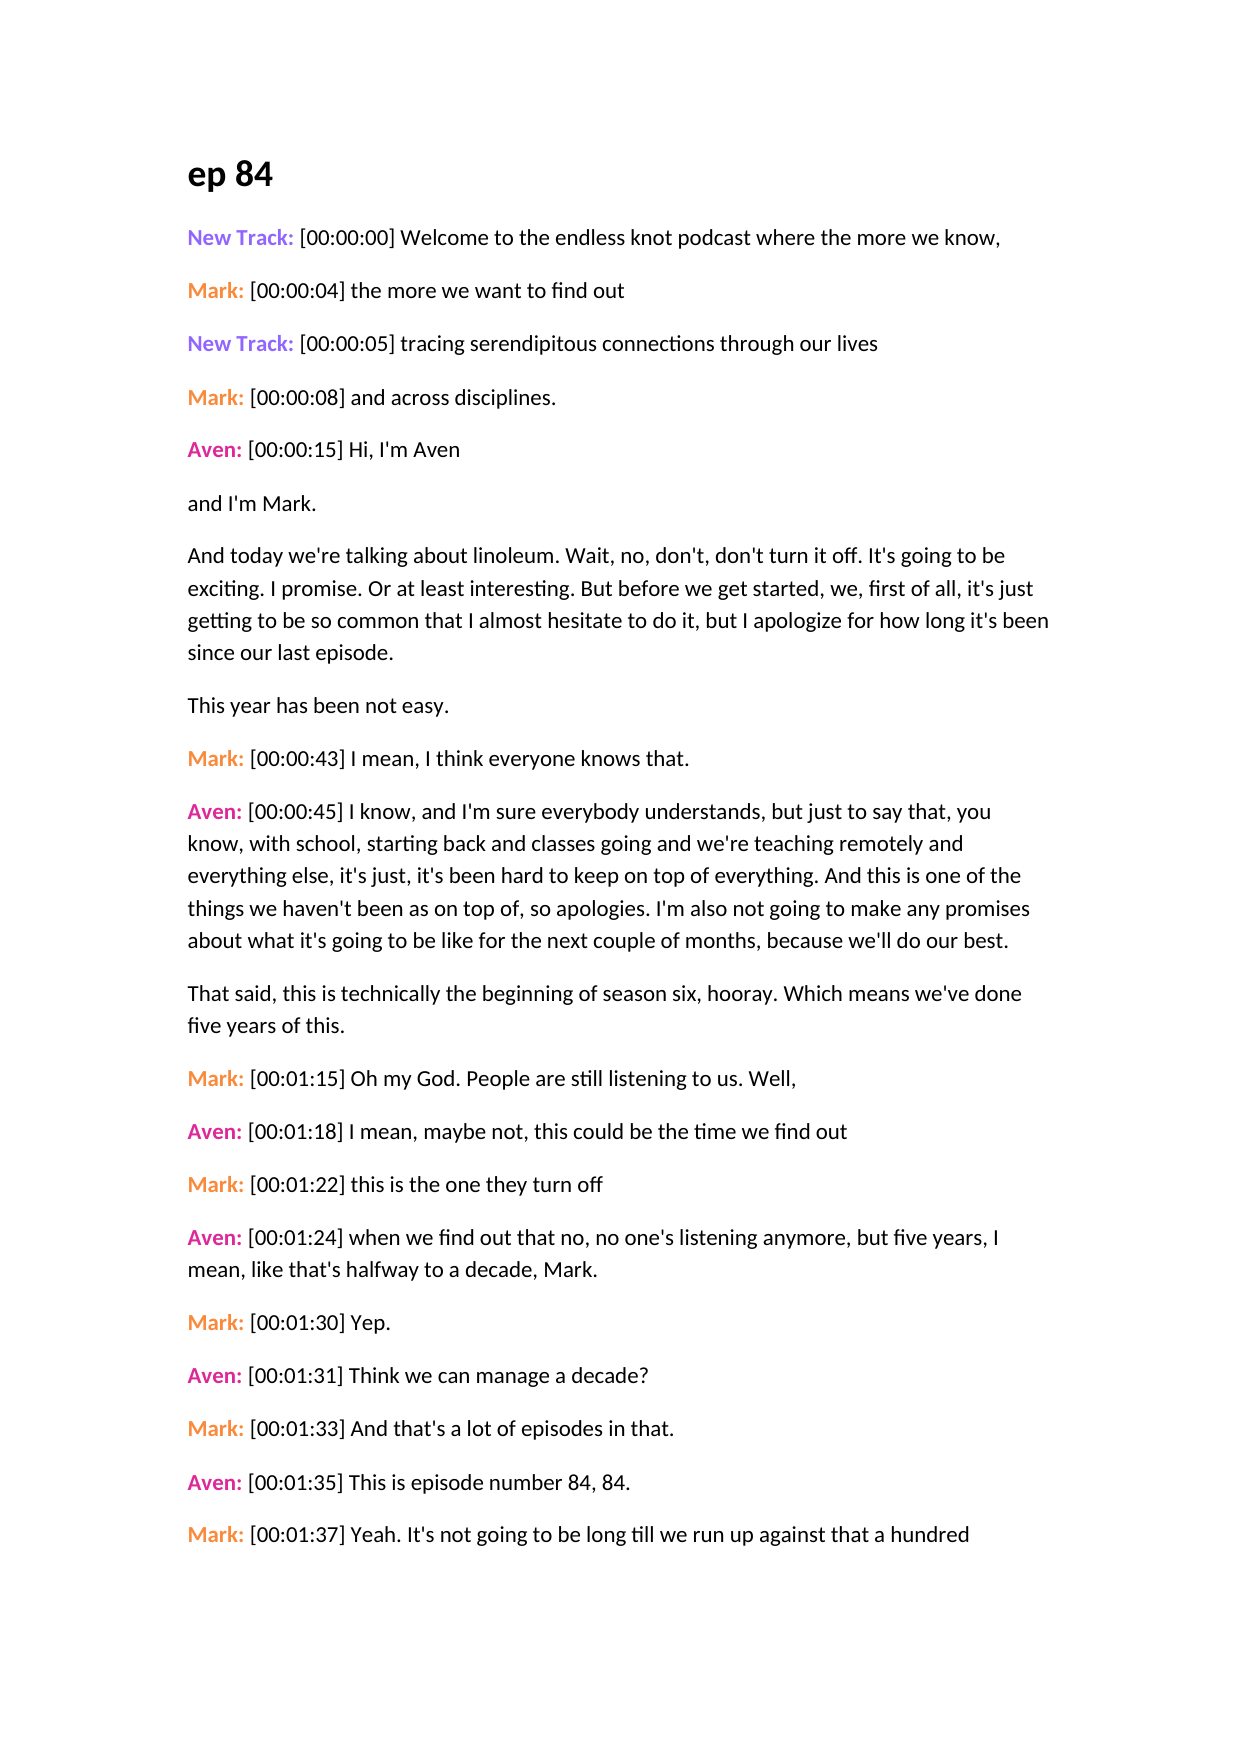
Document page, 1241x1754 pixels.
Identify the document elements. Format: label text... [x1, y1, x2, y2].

text and I'm Mark. [187, 489, 1053, 517]
text Mark: [00:01:22] this is the one they turn off [187, 1170, 1053, 1198]
text Aven: [00:01:35] This is episode number 84, 84. [187, 1468, 1053, 1496]
text Aven: [00:01:18] I mean, maybe not, this could be the time we find out [187, 1117, 1053, 1145]
text New Track: [00:00:00] Welcome to the endless knot podcast where the more we know, [187, 223, 1053, 252]
text Mark: [00:00:04] the more we want to find out [187, 277, 1053, 304]
text Aven: [00:00:45] I know, and I'm sure everybody understands, but just to say that, you know, with school, starting back and classes going and we're teaching remotely and everything else, it's just, it's been hard to keep on top of everything. And this is one of the things we haven't been as on top of, so apologies. I'm also not going to make any promises about what it's going to be like for the next couple of months, because we'll do our best. [187, 797, 1053, 954]
text Aven: [00:01:24] when we find out that no, no one's listening anymore, but five years, I mean, like that's halfway to a decade, Mark. [187, 1223, 1053, 1283]
text That said, this is technically the beginning of season six, hooray. Which means we've done five years of this. [187, 979, 1053, 1039]
text Aven: [00:00:15] Hi, I'm Aven [187, 436, 1053, 464]
text New Track: [00:00:05] tracing serendipitous connections through our lives [187, 329, 1053, 358]
text Aven: [00:01:31] Think we can manage a decade? [187, 1362, 1053, 1389]
text Mark: [00:00:08] and across disciplines. [187, 383, 1053, 411]
text This year has been not easy. [187, 691, 1053, 719]
text ep 84 [187, 150, 1053, 196]
text Mark: [00:00:43] I mean, I think everyone knows that. [187, 744, 1053, 772]
text Mark: [00:01:15] Oh my God. People are still listening to us. Well, [187, 1064, 1053, 1092]
text And today we're talking about linoleum. Wait, no, don't, don't turn it off. It's going to be exciting. I promise. Or at least interesting. But before we get started, we, first of all, it's just getting to be so common that I almost hesitate to do it, but I apologize for how long it's been since our last episode. [187, 542, 1053, 666]
text Mark: [00:01:33] And that's a lot of episodes in that. [187, 1414, 1053, 1443]
text Mark: [00:01:37] Yeah. It's not going to be long till we run up against that a hundred [187, 1521, 1053, 1549]
text Mark: [00:01:30] Yep. [187, 1308, 1053, 1337]
